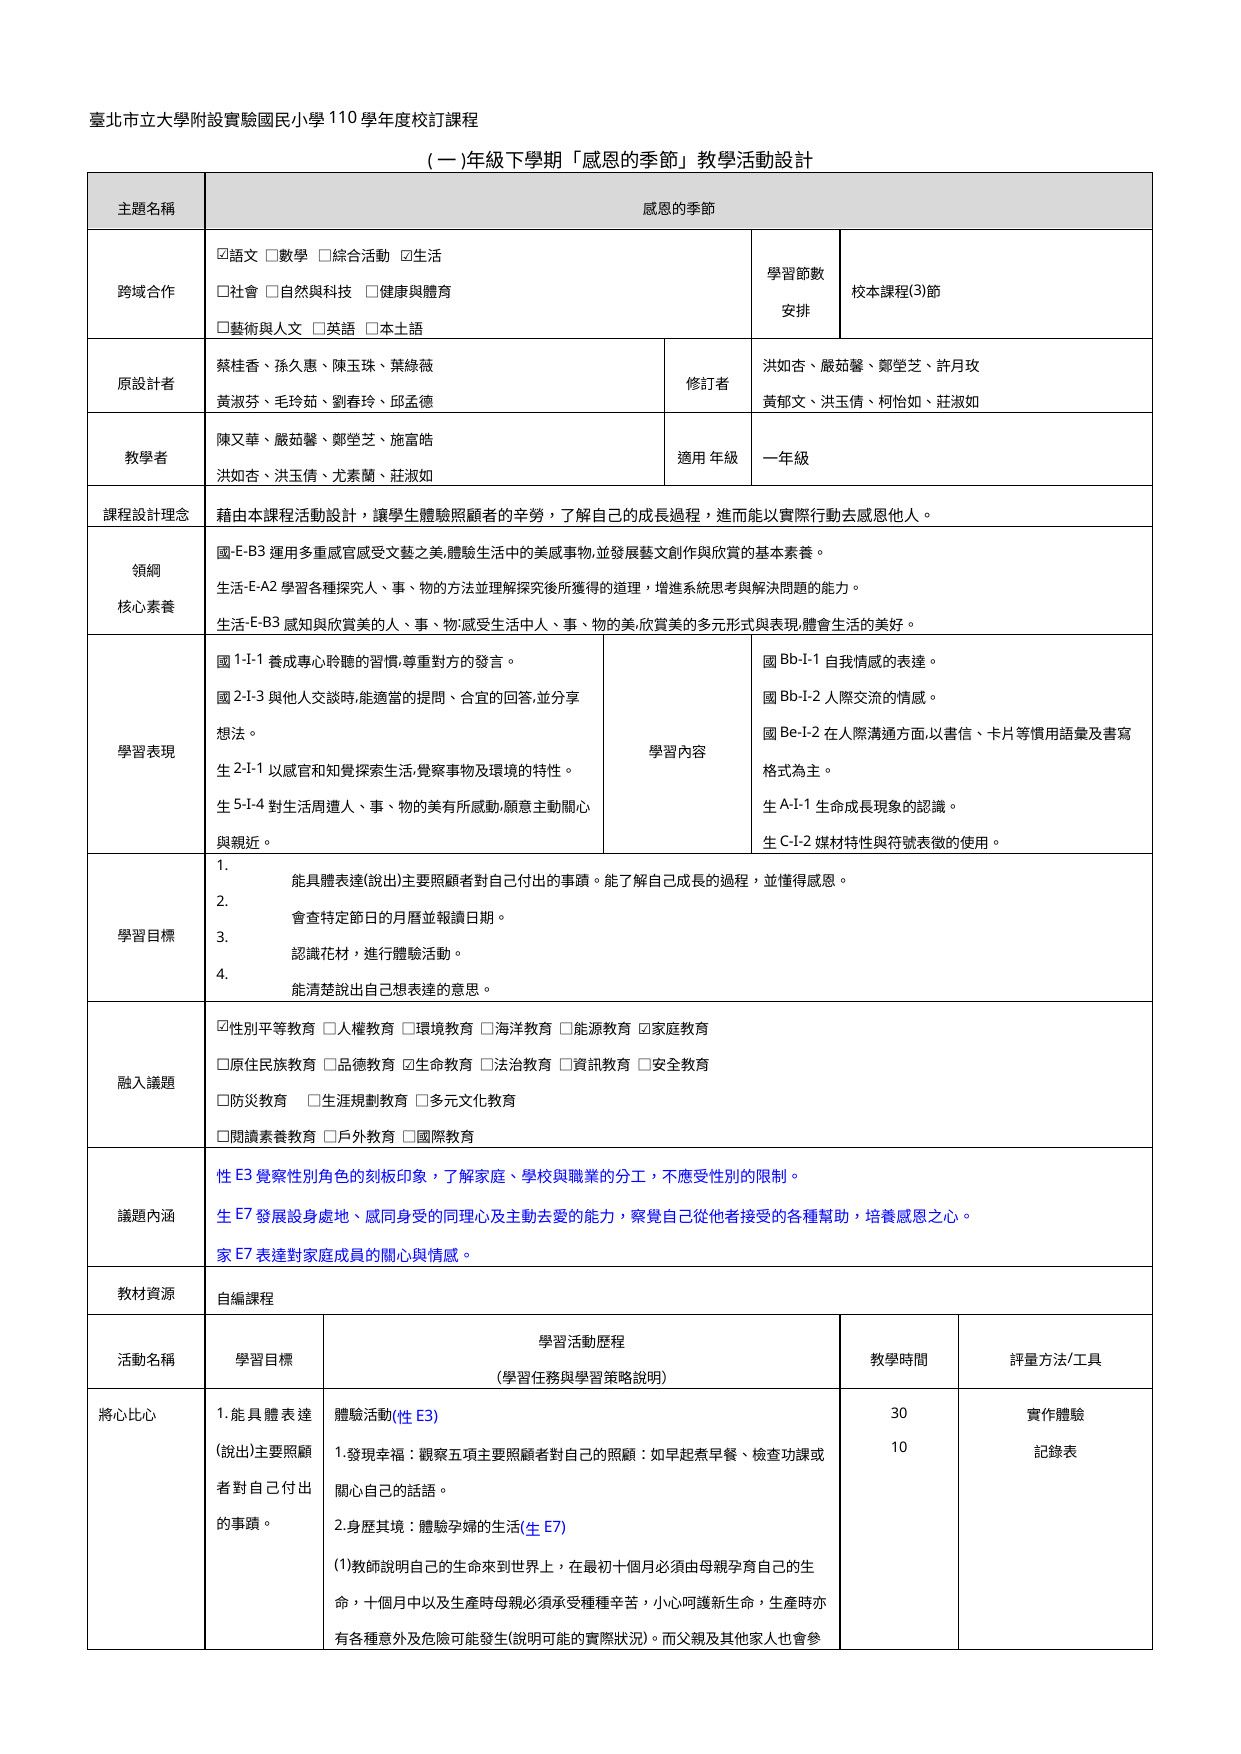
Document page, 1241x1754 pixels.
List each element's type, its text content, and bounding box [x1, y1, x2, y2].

table_cell 一年級 [752, 413, 1152, 485]
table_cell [206, 1389, 323, 1649]
table_cell 藉由本課程活動設計，讓學生體驗照顧者的辛勞，了解自己的成長過程，進而能以實際行動去感恩他人。 [206, 486, 1152, 526]
table_header 感恩的季節 [206, 173, 1152, 228]
text 臺北市立大學附設實驗國民小學110學年度校訂課程 [88, 89, 1152, 131]
table_cell 學習目標 [206, 1315, 323, 1388]
table_cell 課程設計理念 [88, 486, 204, 526]
table_cell 原設計者 [88, 339, 204, 412]
table_cell 洪如杏、嚴茹馨、鄭塋芝、許月玫 黃郁文、洪玉倩、柯怡如、莊淑如 [752, 339, 1152, 412]
table_cell [206, 635, 603, 853]
table_cell 活動名稱 [88, 1315, 204, 1388]
table_cell 實作體驗 記錄表 [959, 1389, 1152, 1649]
table_cell 教學時間 [841, 1315, 958, 1388]
table_cell ☑性別平等教育 □人權教育 □環境教育 □海洋教育 □能源教育 ☑家庭教育 □原住民族教育 □品德教育 ☑生命教育 □法治教育 □資訊教育 □安全教育 □防災教育 □生涯規劃教育 □多元文化教育 □閱讀素養教育 □戶外教育 □國際教育 [206, 1002, 1152, 1147]
table_cell 自編課程 [206, 1267, 1152, 1314]
table_cell 教材資源 [88, 1267, 204, 1314]
table_cell 學習表現 [88, 635, 204, 853]
table_cell 校本課程(3)節 [841, 230, 1152, 338]
table_cell 領綱 核心素養 [88, 527, 204, 634]
table_cell 學習內容 [604, 635, 751, 853]
table_cell 跨域合作 [88, 230, 204, 338]
table_cell 陳又華、嚴茹馨、鄭塋芝、施富皓 洪如杏、洪玉倩、尤素蘭、莊淑如 [206, 413, 664, 485]
table_cell 教學者 [88, 413, 204, 485]
table_cell 30 10 [841, 1389, 958, 1649]
table_cell ☑語文 □數學 □綜合活動 ☑生活 □社會 □自然與科技 □健康與體育 □藝術與人文 □英語 □本土語 [206, 230, 751, 338]
table_cell 學習目標 [88, 854, 204, 1001]
table_cell 蔡桂香、孫久惠、陳玉珠、葉綠薇 黃淑芬、毛玲茹、劉春玲、邱孟德 [206, 339, 664, 412]
table_cell 議題內涵 [88, 1148, 204, 1266]
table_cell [324, 1389, 839, 1649]
table_cell 適用 年級 [665, 413, 751, 485]
table_cell 國-E-B3 運用多重感官感受文藝之美,體驗生活中的美感事物,並發展藝文創作與欣賞的基本素養。 生活-E-A2 學習各種探究人、事、物的方法並理解探究後所獲得的道理，增進系統思考與解決問題的能力。 生活-E-B3 感知與欣賞美的人、事、物:感受生活中人、事、物的美,欣賞美的多元形式與表現,體會生活的美好。 [206, 527, 1152, 634]
table_cell 能具體表達(說出)主要照顧者對自己付出的事蹟。能了解自己成長的過程，並懂得感恩。 會查特定節日的月曆並報讀日期。 認識花材，進行體驗活動。 能清楚說出自己想表達的意思。 [206, 854, 1152, 1001]
table_cell 性E3覺察性別角色的刻板印象，了解家庭、學校與職業的分工，不應受性別的限制。 生E7發展設身處地、感同身受的同理心及主動去愛的能力，察覺自己從他者接受的各種幫助，培養感恩之心。 家E7表達對家庭成員的關心與情感。 [206, 1148, 1152, 1266]
table_cell 學習節數安排 [752, 230, 839, 338]
table_cell 修訂者 [665, 339, 751, 412]
table_header 主題名稱 [88, 173, 204, 228]
table_cell 評量方法/工具 [959, 1315, 1152, 1388]
table_cell 融入議題 [88, 1002, 204, 1147]
table_cell 學習活動歷程 （學習任務與學習策略說明） [324, 1315, 839, 1388]
text ( 一 )年級下學期「感恩的季節」教學活動設計 [88, 131, 1152, 172]
table_cell 將心比心 [88, 1389, 204, 1649]
table_cell 國Bb-I-1 自我情感的表達。 國Bb-I-2 人際交流的情感。 國Be-I-2 在人際溝通方面,以書信、卡片等慣用語彙及書寫格式為主。 生A-I-1 生命成長現象的認識。 生C-I-2 媒材特性與符號表徵的使用。 [752, 635, 1152, 853]
